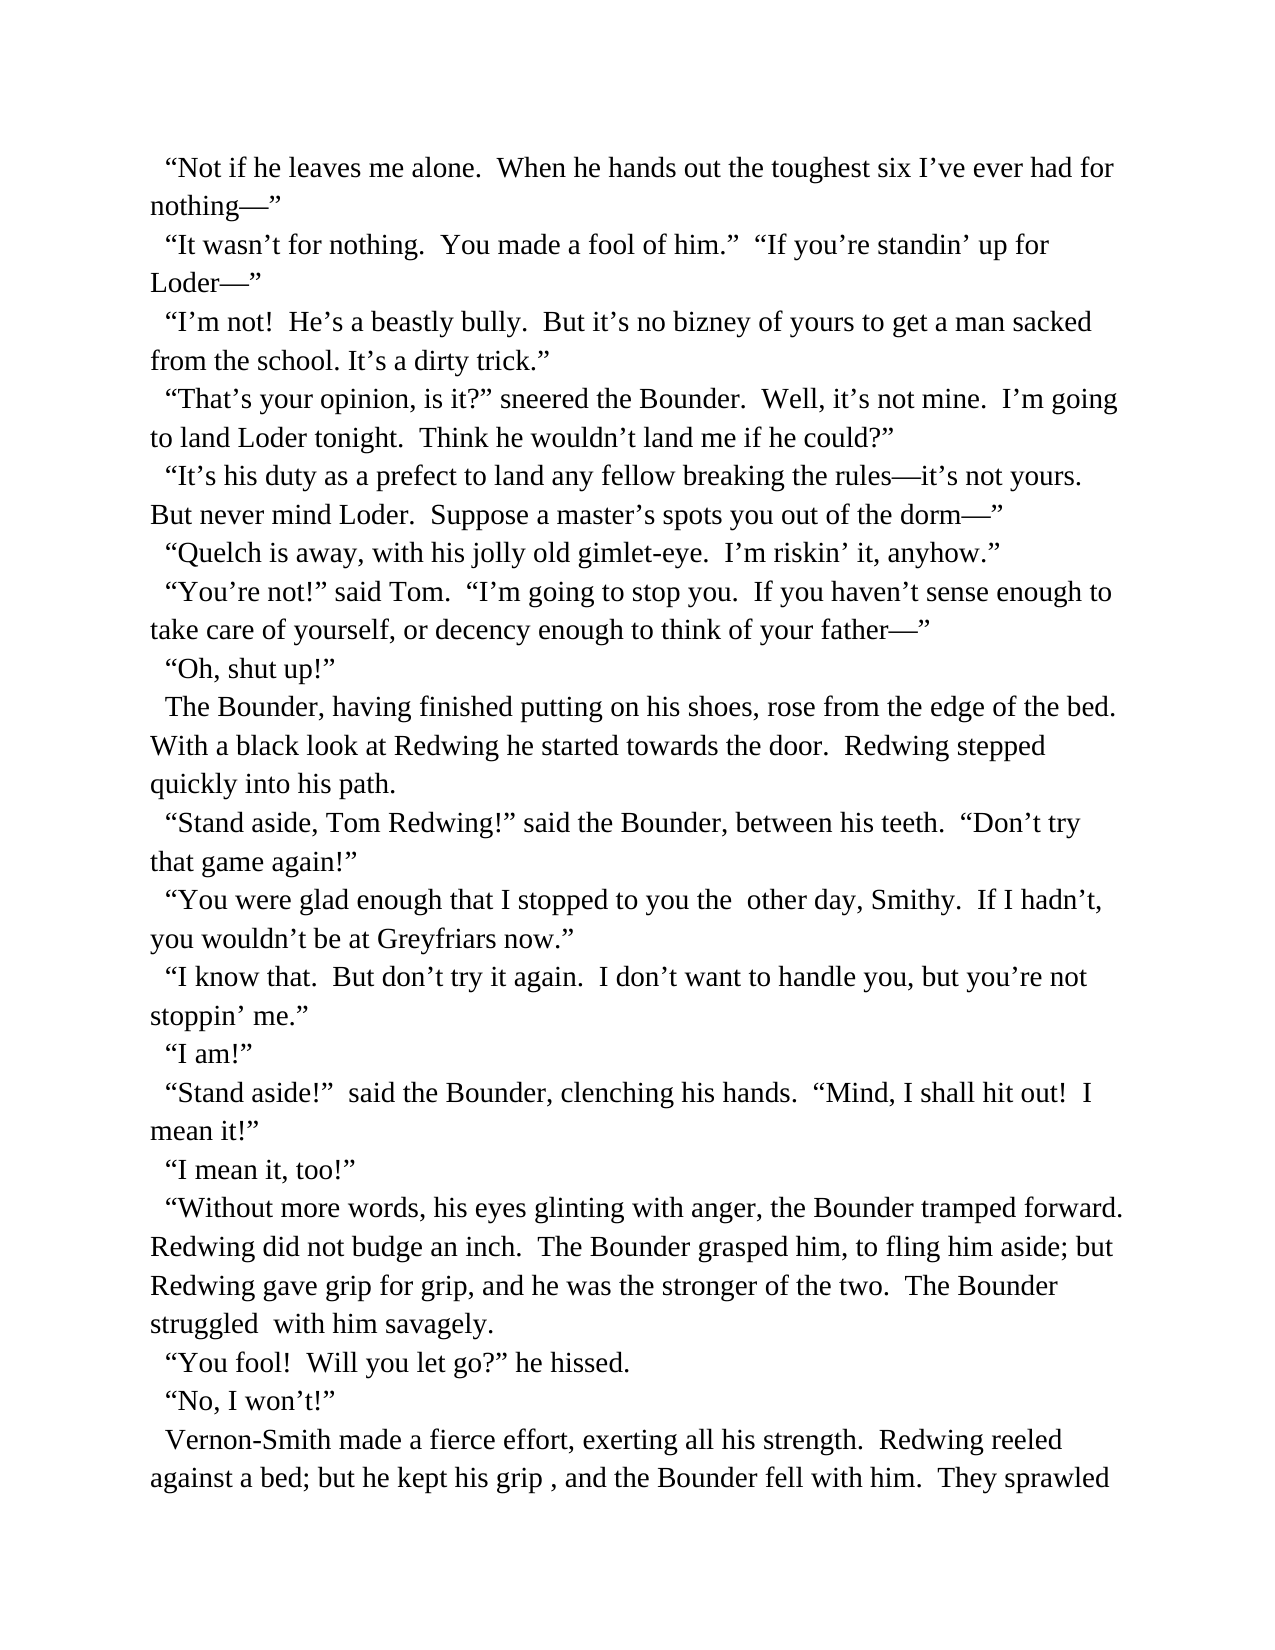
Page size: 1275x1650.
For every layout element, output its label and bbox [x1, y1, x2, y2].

text [150, 150, 1125, 1494]
